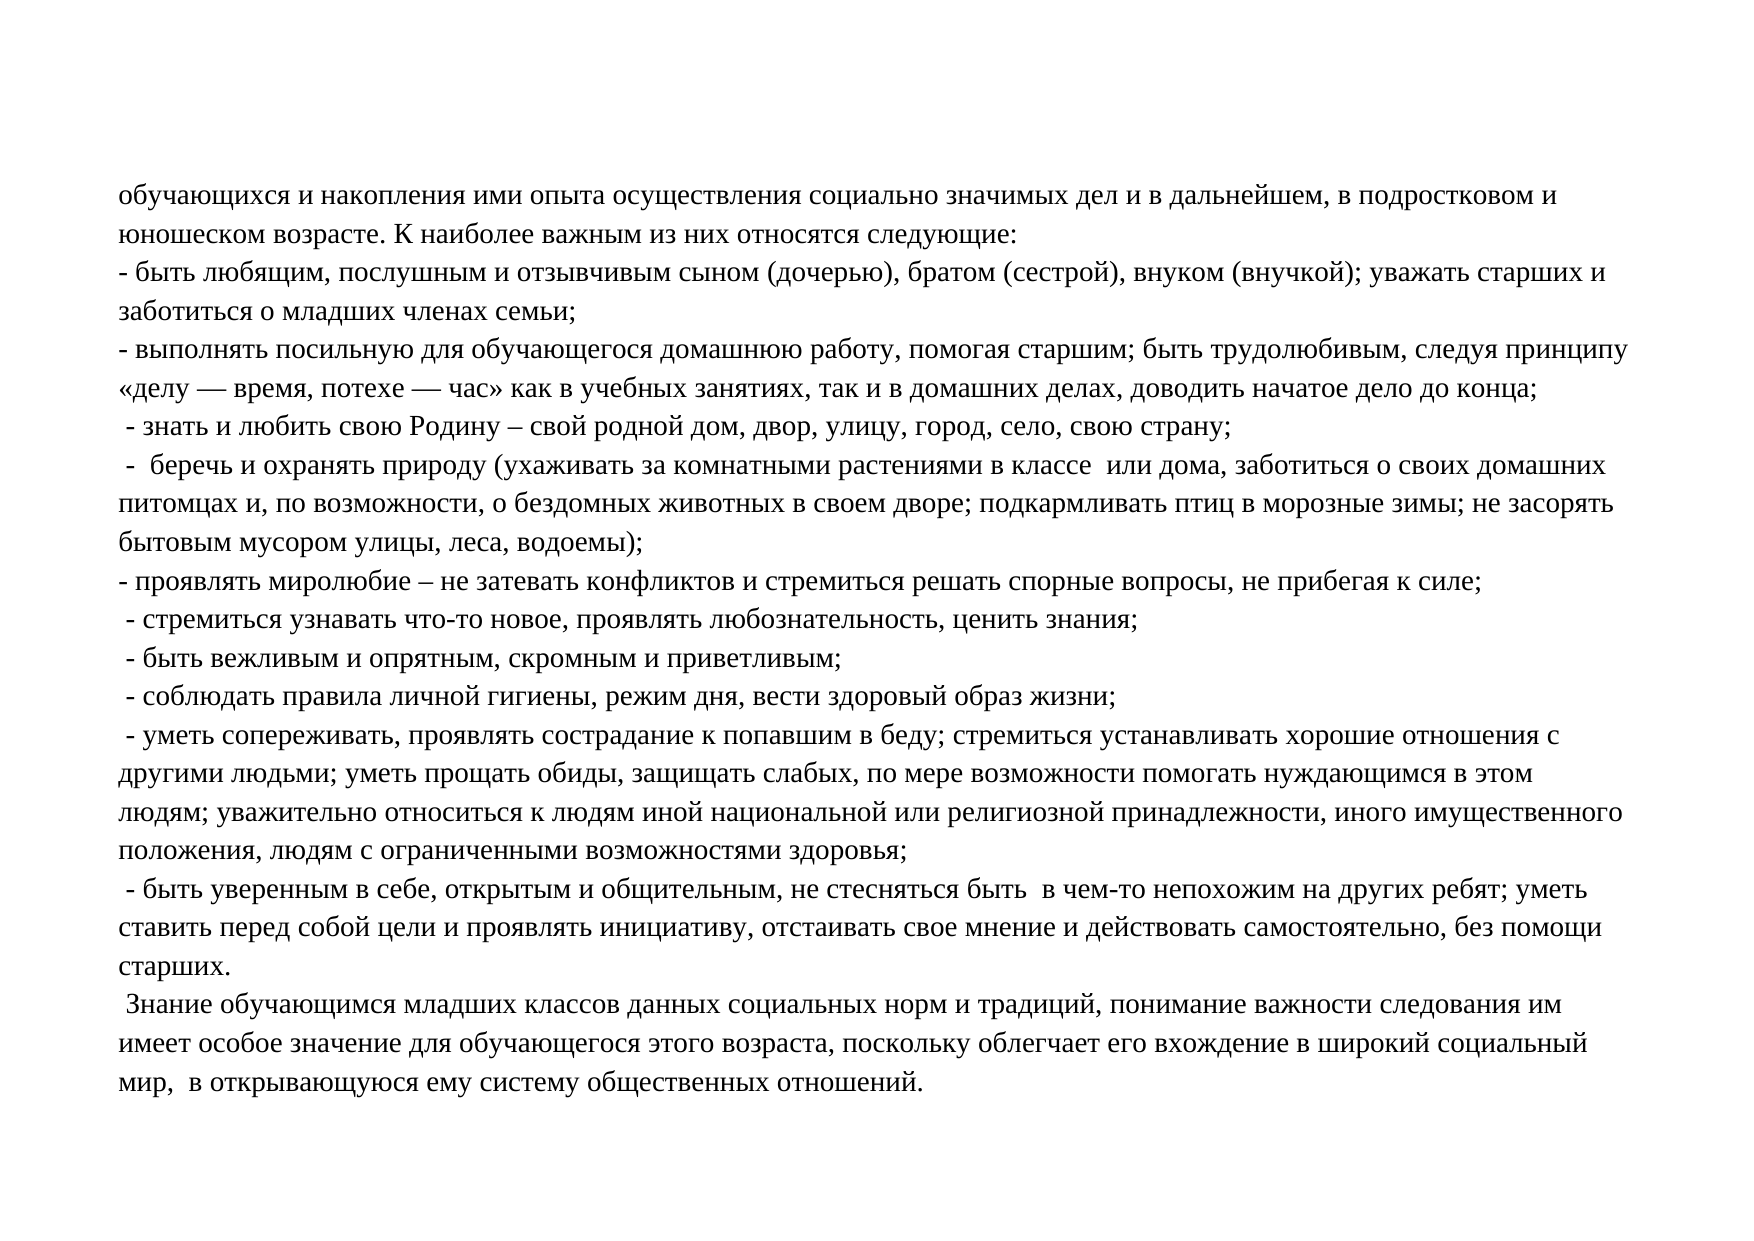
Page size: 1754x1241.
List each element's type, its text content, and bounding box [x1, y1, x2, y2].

text - беречь и охранять природу (ухаживать за комнатными растениями в классе или дома, заботиться о своих домашних питомцах и, по возможности, о бездомных животных в своем дворе; подкармливать птиц в морозные зимы; не засорять бытовым мусором улицы, леса, водоемы); [118, 447, 1636, 558]
text - быть любящим, послушным и отзывчивым сыном (дочерью), братом (сестрой), внуком (внучкой); уважать старших и заботиться о младших членах семьи; [118, 254, 1636, 326]
text - соблюдать правила личной гигиены, режим дня, вести здоровый образ жизни; [118, 678, 1636, 712]
text - уметь сопереживать, проявлять сострадание к попавшим в беду; стремиться устанавливать хорошие отношения с другими людьми; уметь прощать обиды, защищать слабых, по мере возможности помогать нуждающимся в этом людям; уважительно относиться к людям иной национальной или религиозной принадлежности, иного имущественного положения, людям с ограниченными возможностями здоровья; [118, 717, 1636, 866]
text - быть уверенным в себе, открытым и общительным, не стесняться быть в чем-то непохожим на других ребят; уметь ставить перед собой цели и проявлять инициативу, отстаивать свое мнение и действовать самостоятельно, без помощи старших. [118, 871, 1636, 982]
text - быть вежливым и опрятным, скромным и приветливым; [118, 640, 1636, 673]
text - знать и любить свою Родину – свой родной дом, двор, улицу, город, село, свою страну; [118, 408, 1636, 442]
text - стремиться узнавать что-то новое, проявлять любознательность, ценить знания; [118, 601, 1636, 635]
text Знание обучающимся младших классов данных социальных норм и традиций, понимание важности следования им имеет особое значение для обучающегося этого возраста, поскольку облегчает его вхождение в широкий социальный мир, в открывающуюся ему систему общественных отношений. [118, 987, 1636, 1097]
text - проявлять миролюбие – не затевать конфликтов и стремиться решать спорные вопросы, не прибегая к силе; [118, 563, 1636, 596]
text - выполнять посильную для обучающегося домашнюю работу, помогая старшим; быть трудолюбивым, следуя принципу «делу — время, потехе — час» как в учебных занятиях, так и в домашних делах, доводить начатое дело до конца; [118, 331, 1636, 403]
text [118, 177, 1636, 249]
